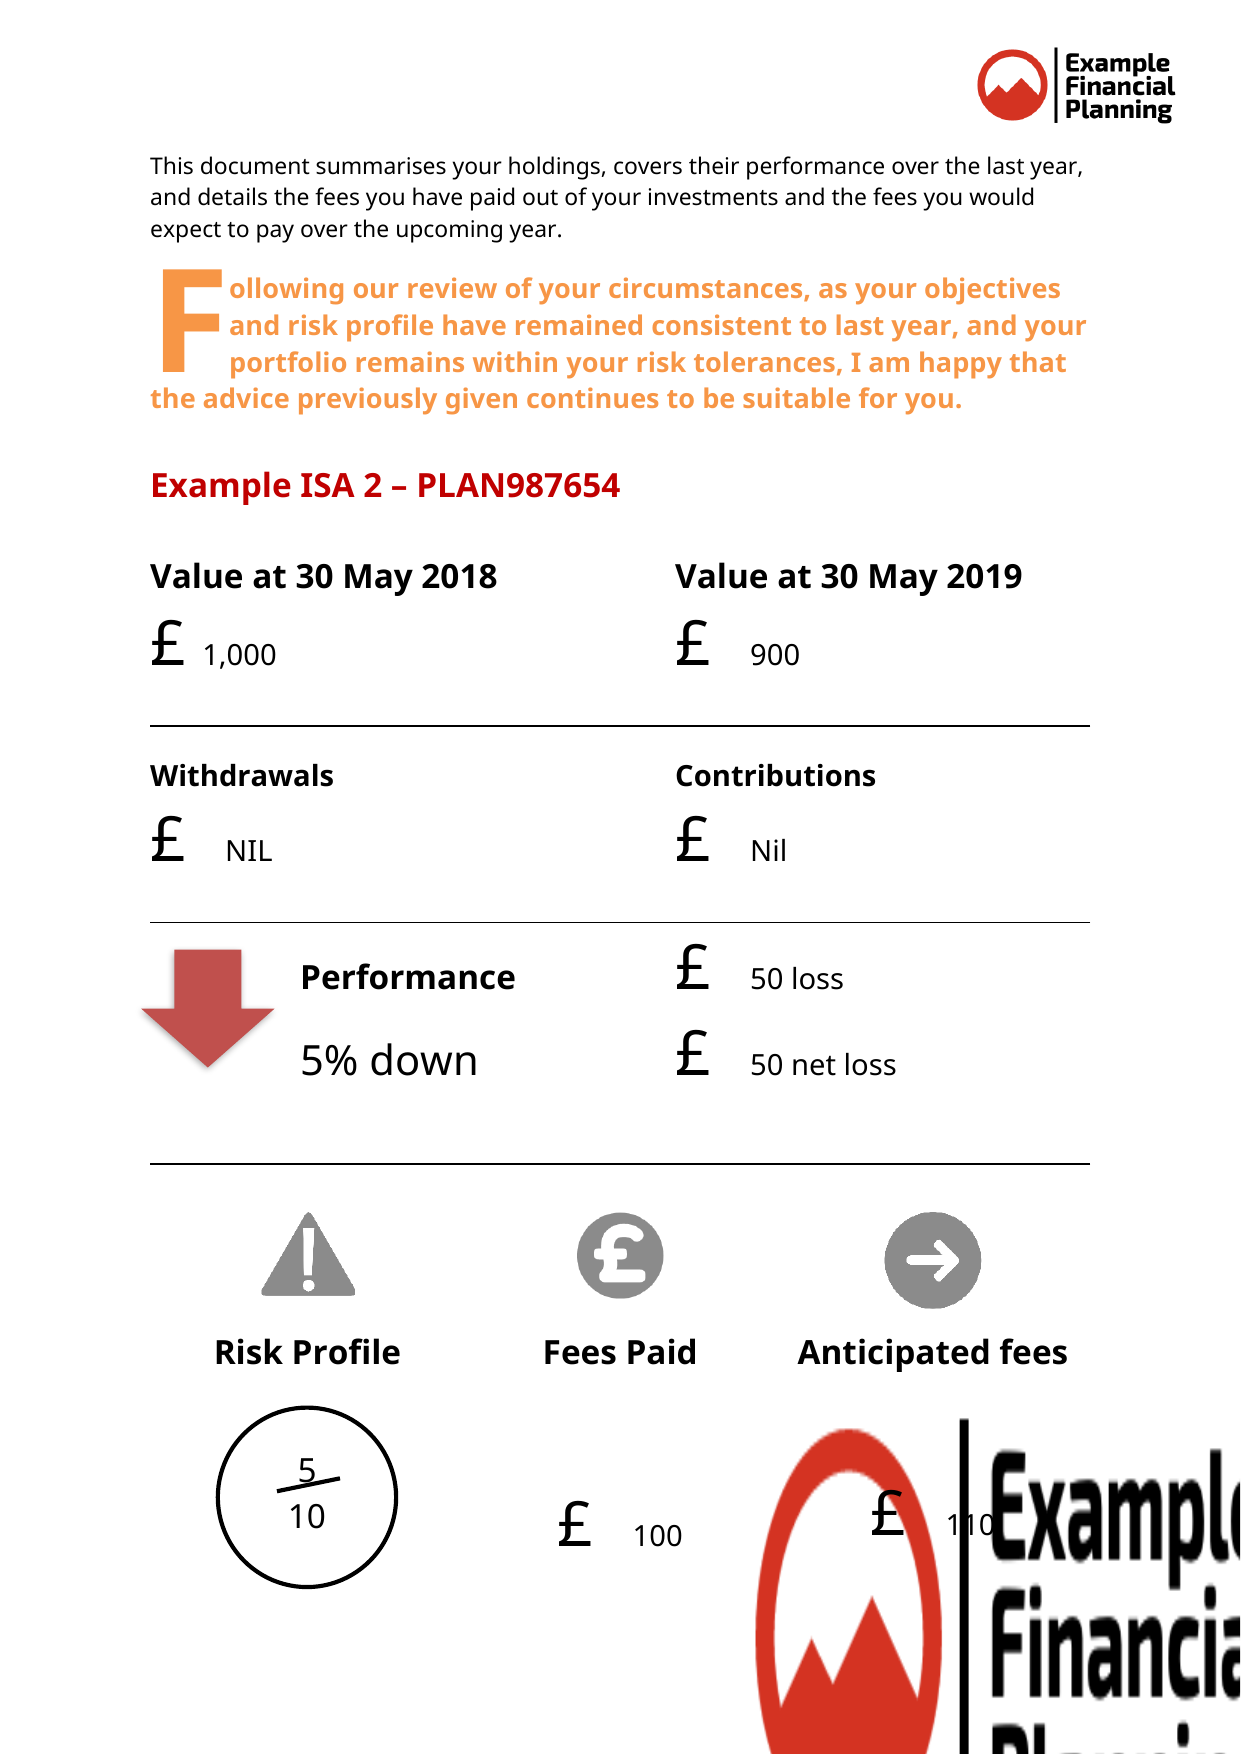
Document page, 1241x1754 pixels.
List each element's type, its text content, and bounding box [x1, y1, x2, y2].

table_header [776, 1210, 1089, 1329]
text This document summarises your holdings, covers their performance over the last year, and details the fees you have paid out of your investments and the fees you would expect to pay over the upcoming year. [150, 150, 1090, 244]
text Withdrawals Contributions [150, 755, 1090, 794]
text £ NIL £ Nil [150, 794, 1090, 880]
table_header [151, 1210, 464, 1329]
text Example ISA 2 – PLAN987654 Value at 30 May 2018 Value at 30 May 2019 [150, 462, 1090, 598]
table_cell Fees Paid [464, 1329, 776, 1389]
text 5% down £ 50 net loss [225, 1008, 1090, 1093]
table_cell £ 110 [776, 1389, 1089, 1593]
table_header [464, 1210, 776, 1329]
table_cell £ 100 [464, 1389, 776, 1593]
text ollowing our review of your circumstances, as your objectives and risk profile have remained consistent to last year, and your portfolio remains within your risk tolerances, I am happy that the advice previously given continues to be suitable for you. [150, 269, 1090, 417]
picture [259, 1210, 355, 1299]
table_cell Status: No change [151, 1389, 464, 1593]
picture [881, 1210, 985, 1312]
picture [575, 1210, 666, 1301]
picture [726, 1330, 1241, 1754]
text £ 1,000 £ 900 [150, 598, 1090, 683]
text Performance £ 50 loss [225, 923, 1090, 1008]
table_cell Anticipated fees [776, 1329, 1089, 1389]
picture [966, 33, 1196, 139]
table_cell Risk Profile [151, 1329, 464, 1389]
